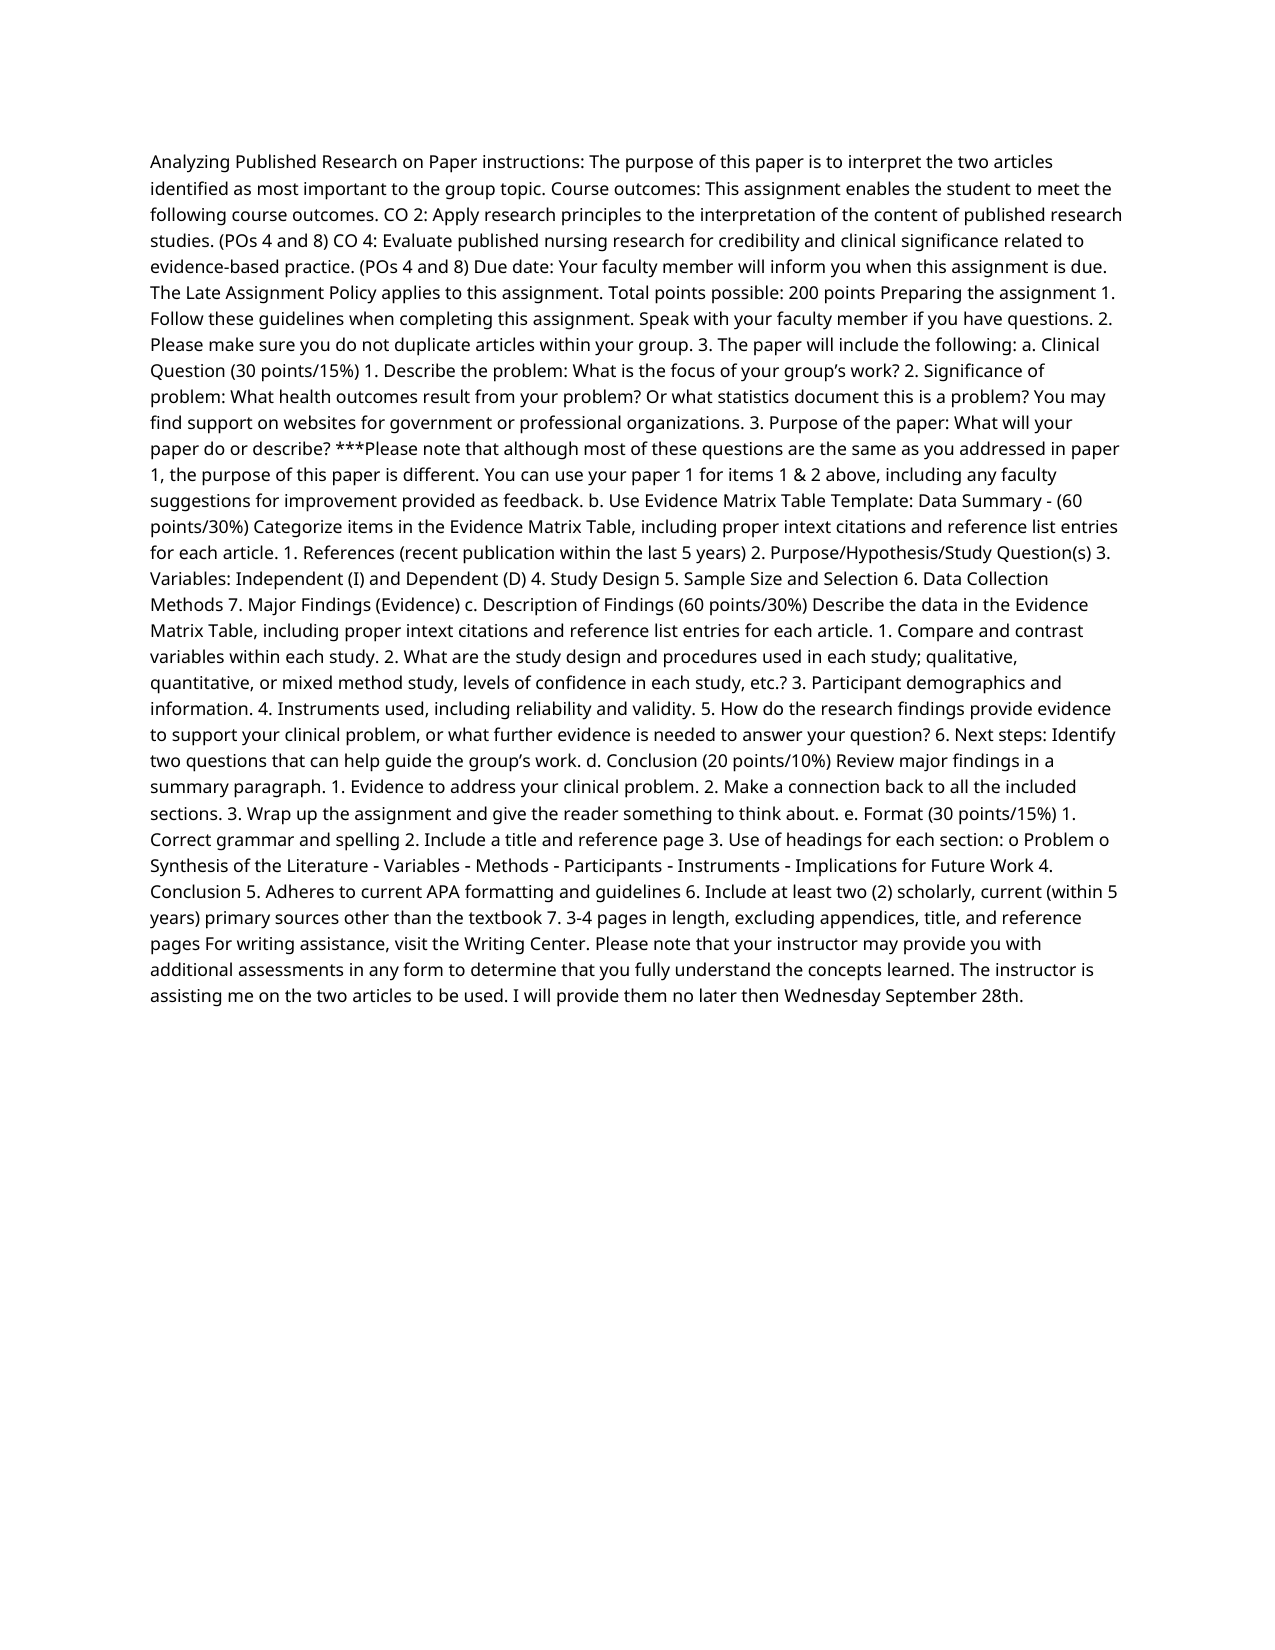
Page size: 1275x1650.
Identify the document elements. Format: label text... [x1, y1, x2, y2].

text Analyzing Published Research on Paper instructions: The purpose of this paper is to interpret the two articles identified as most important to the group topic. Course outcomes: This assignment enables the student to meet the following course outcomes. CO 2: Apply research principles to the interpretation of the content of published research studies. (POs 4 and 8) CO 4: Evaluate published nursing research for credibility and clinical significance related to evidence-based practice. (POs 4 and 8) Due date: Your faculty member will inform you when this assignment is due. The Late Assignment Policy applies to this assignment. Total points possible: 200 points Preparing the assignment 1. Follow these guidelines when completing this assignment. Speak with your faculty member if you have questions. 2. Please make sure you do not duplicate articles within your group. 3. The paper will include the following: a. Clinical Question (30 points/15%) 1. Describe the problem: What is the focus of your group’s work? 2. Significance of problem: What health outcomes result from your problem? Or what statistics document this is a problem? You may find support on websites for government or professional organizations. 3. Purpose of the paper: What will your paper do or describe? ***Please note that although most of these questions are the same as you addressed in paper 1, the purpose of this paper is different. You can use your paper 1 for items 1 & 2 above, including any faculty suggestions for improvement provided as feedback. b. Use Evidence Matrix Table Template: Data Summary - (60 points/30%) Categorize items in the Evidence Matrix Table, including proper intext citations and reference list entries for each article. 1. References (recent publication within the last 5 years) 2. Purpose/Hypothesis/Study Question(s) 3. Variables: Independent (I) and Dependent (D) 4. Study Design 5. Sample Size and Selection 6. Data Collection Methods 7. Major Findings (Evidence) c. Description of Findings (60 points/30%) Describe the data in the Evidence Matrix Table, including proper intext citations and reference list entries for each article. 1. Compare and contrast variables within each study. 2. What are the study design and procedures used in each study; qualitative, quantitative, or mixed method study, levels of confidence in each study, etc.? 3. Participant demographics and information. 4. Instruments used, including reliability and validity. 5. How do the research findings provide evidence to support your clinical problem, or what further evidence is needed to answer your question? 6. Next steps: Identify two questions that can help guide the group’s work. d. Conclusion (20 points/10%) Review major findings in a summary paragraph. 1. Evidence to address your clinical problem. 2. Make a connection back to all the included sections. 3. Wrap up the assignment and give the reader something to think about. e. Format (30 points/15%) 1. Correct grammar and spelling 2. Include a title and reference page 3. Use of headings for each section: o Problem o Synthesis of the Literature Variables Methods Participants Instruments Implications for Future Work 4. Conclusion 5. Adheres to current APA formatting and guidelines 6. Include at least two (2) scholarly, current (within 5 years) primary sources other than the textbook 7. 3-4 pages in length, excluding appendices, title, and reference pages For writing assistance, visit the Writing Center. Please note that your instructor may provide you with additional assessments in any form to determine that you fully understand the concepts learned. The instructor is assisting me on the two articles to be used. I will provide them no later then Wednesday September 28th. [150, 150, 1125, 1007]
